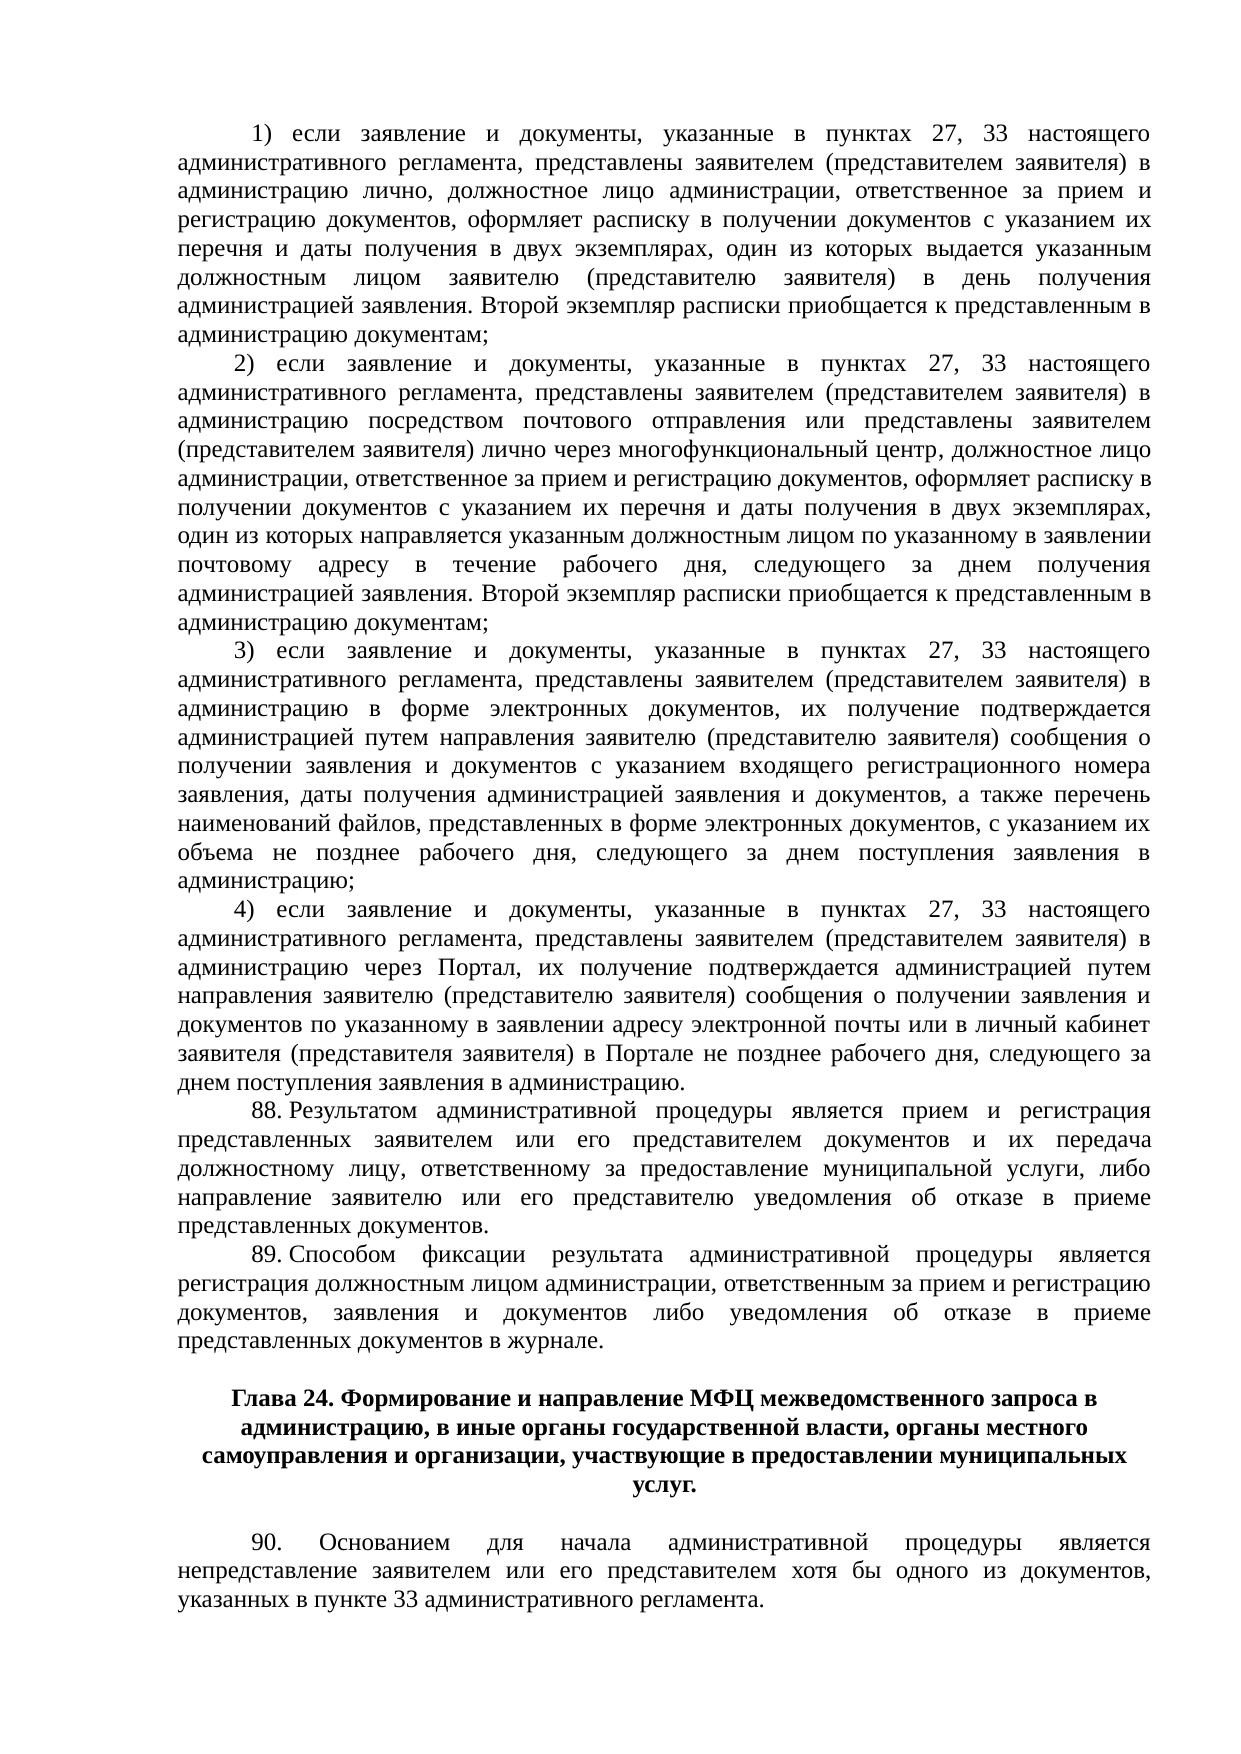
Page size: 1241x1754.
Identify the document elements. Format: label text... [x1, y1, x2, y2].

text Глава 24. Формирование и направление МФЦ межведомственного запроса в администрацию, в иные органы государственной власти, органы местного самоуправления и организации, участвующие в предоставлении муниципальных услуг. [177, 1383, 1152, 1498]
text 2) если заявление и документы, указанные в пунктах 27, 33 настоящего административного регламента, представлены заявителем (представителем заявителя) в администрацию посредством почтового отправления или представлены заявителем (представителем заявителя) лично через многофункциональный центр, должностное лицо администрации, ответственное за прием и регистрацию документов, оформляет расписку в получении документов с указанием их перечня и даты получения в двух экземплярах, один из которых направляется указанным должностным лицом по указанному в заявлении почтовому адресу в течение рабочего дня, следующего за днем получения администрацией заявления. Второй экземпляр расписки приобщается к представленным в администрацию документам; [177, 348, 1152, 636]
text 89. Способом фиксации результата административной процедуры является регистрация должностным лицом администрации, ответственным за прием и регистрацию документов, заявления и документов либо уведомления об отказе в приеме представленных документов в журнале. [177, 1239, 1152, 1354]
text 88. Результатом административной процедуры является прием и регистрация представленных заявителем или его представителем документов и их передача должностному лицу, ответственному за предоставление муниципальной услуги, либо направление заявителю или его представителю уведомления об отказе в приеме представленных документов. [177, 1096, 1152, 1239]
text 90. Основанием для начала административной процедуры является непредставление заявителем или его представителем хотя бы одного из документов, указанных в пункте 33 административного регламента. [177, 1527, 1152, 1613]
text 4) если заявление и документы, указанные в пунктах 27, 33 настоящего административного регламента, представлены заявителем (представителем заявителя) в администрацию через Портал, их получение подтверждается администрацией путем направления заявителю (представителю заявителя) сообщения о получении заявления и документов по указанному в заявлении адресу электронной почты или в личный кабинет заявителя (представителя заявителя) в Портале не позднее рабочего дня, следующего за днем поступления заявления в администрацию. [177, 894, 1152, 1096]
text 1) если заявление и документы, указанные в пунктах 27, 33 настоящего административного регламента, представлены заявителем (представителем заявителя) в администрацию лично, должностное лицо администрации, ответственное за прием и регистрацию документов, оформляет расписку в получении документов с указанием их перечня и даты получения в двух экземплярах, один из которых выдается указанным должностным лицом заявителю (представителю заявителя) в день получения администрацией заявления. Второй экземпляр расписки приобщается к представленным в администрацию документам; [177, 118, 1152, 348]
text 3) если заявление и документы, указанные в пунктах 27, 33 настоящего административного регламента, представлены заявителем (представителем заявителя) в администрацию в форме электронных документов, их получение подтверждается администрацией путем направления заявителю (представителю заявителя) сообщения о получении заявления и документов с указанием входящего регистрационного номера заявления, даты получения администрацией заявления и документов, а также перечень наименований файлов, представленных в форме электронных документов, с указанием их объема не позднее рабочего дня, следующего за днем поступления заявления в администрацию; [177, 636, 1152, 894]
